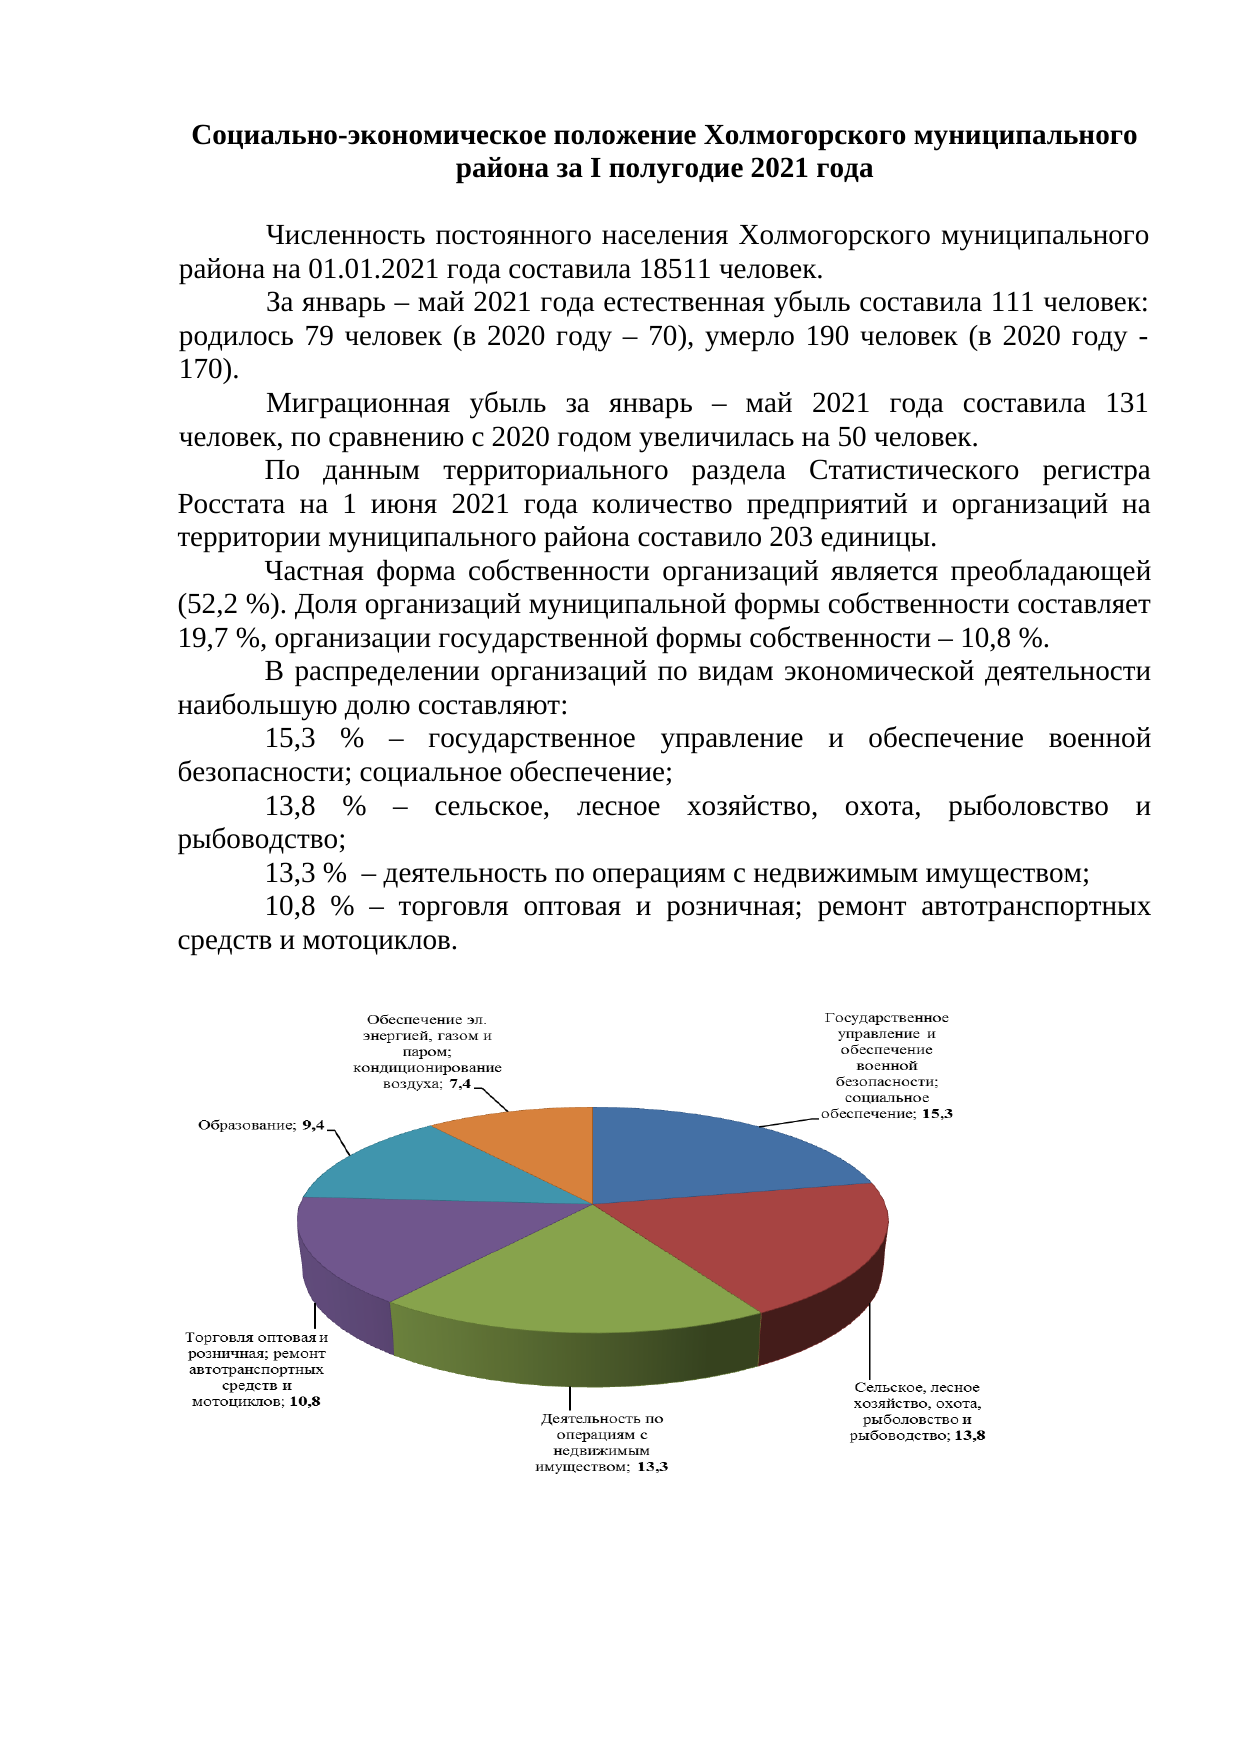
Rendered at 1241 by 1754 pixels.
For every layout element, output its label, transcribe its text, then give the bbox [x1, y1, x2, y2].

text Социально-экономическое положение Холмогорского муниципального района за I полугодие 2021 года [177, 118, 1152, 184]
text Частная форма собственности организаций является преобладающей (52,2 %). Доля организаций муниципальной формы собственности составляет 19,7 %, организации государственной формы собственности – 10,8 %. [177, 553, 1152, 653]
text За январь – май 2021 года естественная убыль составила 111 человек: родилось 79 человек (в 2020 году – 70), умерло 190 человек (в 2020 году - 170). [179, 284, 1150, 385]
text По данным территориального раздела Статистического регистра Росстата на 1 июня 2021 года количество предприятий и организаций на территории муниципального района составило 203 единицы. [177, 452, 1152, 553]
text В распределении организаций по видам экономической деятельности наибольшую долю составляют: [177, 653, 1152, 721]
text 10,8 % – торговля оптовая и розничная; ремонт автотранспортных средств и мотоциклов. [177, 888, 1152, 955]
text 15,3 % – государственное управление и обеспечение военной безопасности; социальное обеспечение; [177, 721, 1152, 788]
text Численность постоянного населения Холмогорского муниципального района на 01.01.2021 года составила 18511 человек. [179, 217, 1150, 284]
text Миграционная убыль за январь – май 2021 года составила 131 человек, по сравнению с 2020 годом увеличилась на 50 человек. [179, 385, 1150, 452]
text 13,8 % – сельское, лесное хозяйство, охота, рыболовство и рыбоводство; [177, 788, 1152, 855]
picture [177, 988, 1010, 1516]
text 13,3 % – деятельность по операциям с недвижимым имуществом; [177, 855, 1152, 888]
